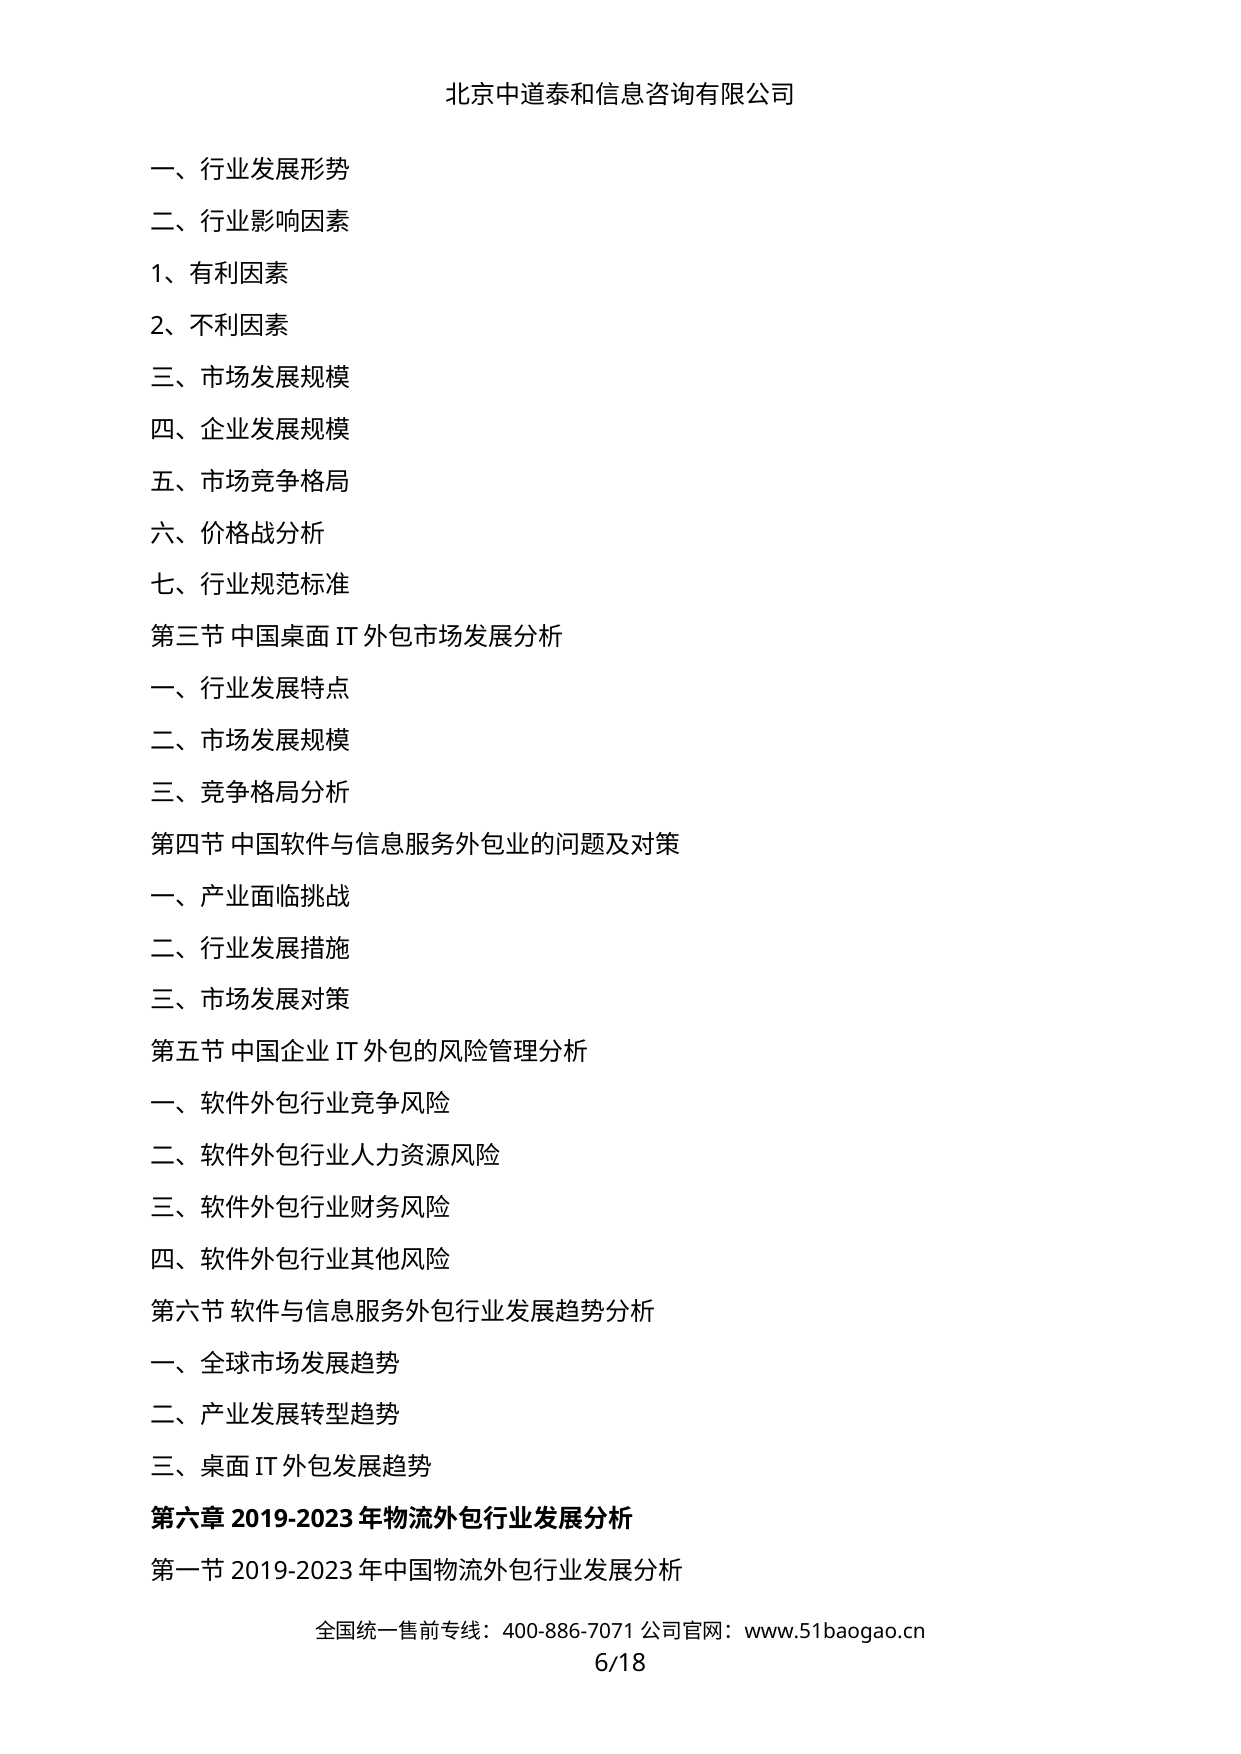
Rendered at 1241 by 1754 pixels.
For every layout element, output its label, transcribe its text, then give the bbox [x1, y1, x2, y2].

text 一、软件外包行业竞争风险 [150, 1084, 1090, 1120]
text 第四节 中国软件与信息服务外包业的问题及对策 [150, 824, 1090, 861]
text 四、软件外包行业其他风险 [150, 1239, 1090, 1276]
text 七、行业规范标准 [150, 565, 1090, 601]
text 第一节 2019-2023年中国物流外包行业发展分析 [150, 1551, 1090, 1587]
text 第六章 2019-2023年物流外包行业发展分析 [150, 1499, 1090, 1535]
text 三、市场发展对策 [150, 980, 1090, 1016]
text 二、软件外包行业人力资源风险 [150, 1136, 1090, 1172]
text 一、全球市场发展趋势 [150, 1343, 1090, 1379]
text 三、市场发展规模 [150, 357, 1090, 394]
text 第六节 软件与信息服务外包行业发展趋势分析 [150, 1291, 1090, 1327]
text 五、市场竞争格局 [150, 461, 1090, 497]
text 四、企业发展规模 [150, 409, 1090, 446]
text 三、竞争格局分析 [150, 772, 1090, 809]
text 一、行业发展特点 [150, 669, 1090, 705]
text 一、行业发展形势 [150, 150, 1090, 186]
text 2、不利因素 [150, 306, 1090, 342]
text 二、行业发展措施 [150, 928, 1090, 964]
text 第五节 中国企业IT外包的风险管理分析 [150, 1032, 1090, 1068]
text 一、产业面临挑战 [150, 876, 1090, 912]
text 二、产业发展转型趋势 [150, 1395, 1090, 1431]
text 二、行业影响因素 [150, 202, 1090, 238]
text 第三节 中国桌面IT外包市场发展分析 [150, 617, 1090, 653]
text 六、价格战分析 [150, 513, 1090, 549]
text 三、软件外包行业财务风险 [150, 1187, 1090, 1224]
text 三、桌面IT外包发展趋势 [150, 1447, 1090, 1483]
text 1、有利因素 [150, 254, 1090, 290]
text 二、市场发展规模 [150, 721, 1090, 757]
